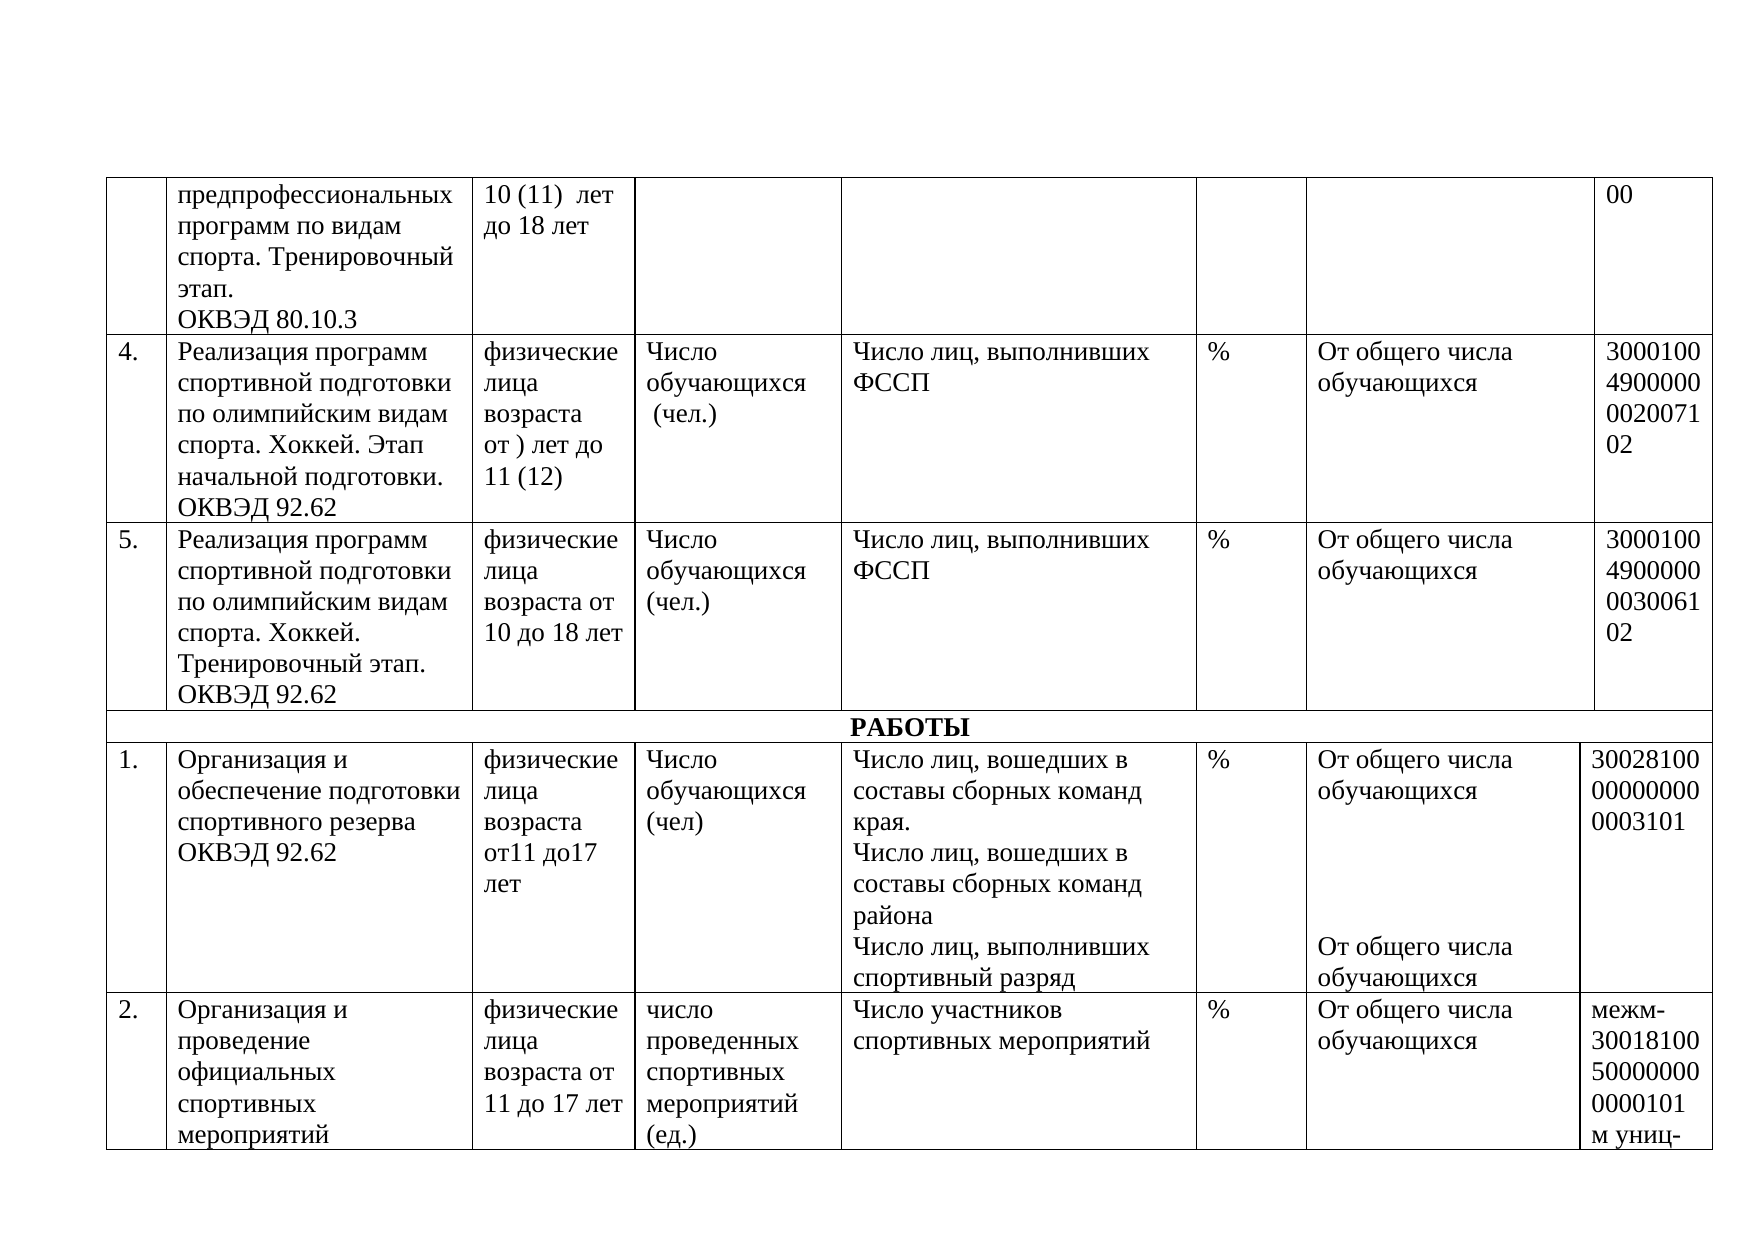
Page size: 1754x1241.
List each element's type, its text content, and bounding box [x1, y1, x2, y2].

table_cell Организация и обеспечение подготовки спортивного резерва ОКВЭД 92.62 [167, 743, 472, 992]
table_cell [167, 178, 472, 334]
table_cell % [1197, 523, 1306, 710]
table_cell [167, 993, 472, 1149]
table_cell % [1197, 178, 1306, 334]
table_cell Реализация программ спортивной подготовки по олимпийским видам спорта. Хоккей. Тренировочный этап. ОКВЭД 92.62 [167, 523, 472, 710]
table_cell Число обучающихся (чел) [636, 743, 841, 992]
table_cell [842, 993, 1196, 1149]
table_cell 30001004900000003006102 [1595, 523, 1712, 710]
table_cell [636, 178, 841, 334]
table_cell 5. [107, 523, 166, 710]
table_cell РАБОТЫ [107, 711, 1712, 742]
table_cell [473, 993, 634, 1149]
table_cell 1. [107, 743, 166, 992]
table_cell 2. [107, 993, 166, 1149]
table_cell От общего числа обучающихся От общего числа обучающихся [1307, 743, 1579, 992]
table_cell Число лиц, выполнивших ФССП [842, 523, 1196, 710]
table_cell физические лица возраста от 10 до 18 лет [473, 523, 634, 710]
table_cell 3. [107, 178, 166, 334]
table_cell % [1197, 993, 1306, 1149]
table_cell 4. [107, 335, 166, 522]
table_cell Число лиц, выполнивших ФССП [842, 335, 1196, 522]
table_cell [473, 178, 634, 334]
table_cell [1595, 178, 1712, 334]
table_cell Число лиц, вошедших в составы сборных команд края. Число лиц, вошедших в составы сборных команд района Число лиц, выполнивших спортивный разряд [842, 743, 1196, 992]
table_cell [1307, 178, 1594, 334]
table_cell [1581, 993, 1712, 1149]
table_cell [636, 993, 841, 1149]
table_cell физические лица возраста от ) лет до 11 (12) [473, 335, 634, 522]
table_cell Число обучающихся (чел.) [636, 335, 841, 522]
table_cell % [1197, 743, 1306, 992]
table_cell От общего числа обучающихся [1307, 523, 1594, 710]
table_cell От общего числа обучающихся [1307, 335, 1594, 522]
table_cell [1307, 993, 1579, 1149]
table_cell физические лица возраста от11 до17 лет [473, 743, 634, 992]
table_cell Число обучающихся (чел.) [636, 523, 841, 710]
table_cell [842, 178, 1196, 334]
table_cell % [1197, 335, 1306, 522]
table_cell 30001004900000002007102 [1595, 335, 1712, 522]
table_cell 30028100000000000003101 [1581, 743, 1712, 992]
table_cell Реализация программ спортивной подготовки по олимпийским видам спорта. Хоккей. Этап начальной подготовки. ОКВЭД 92.62 [167, 335, 472, 522]
